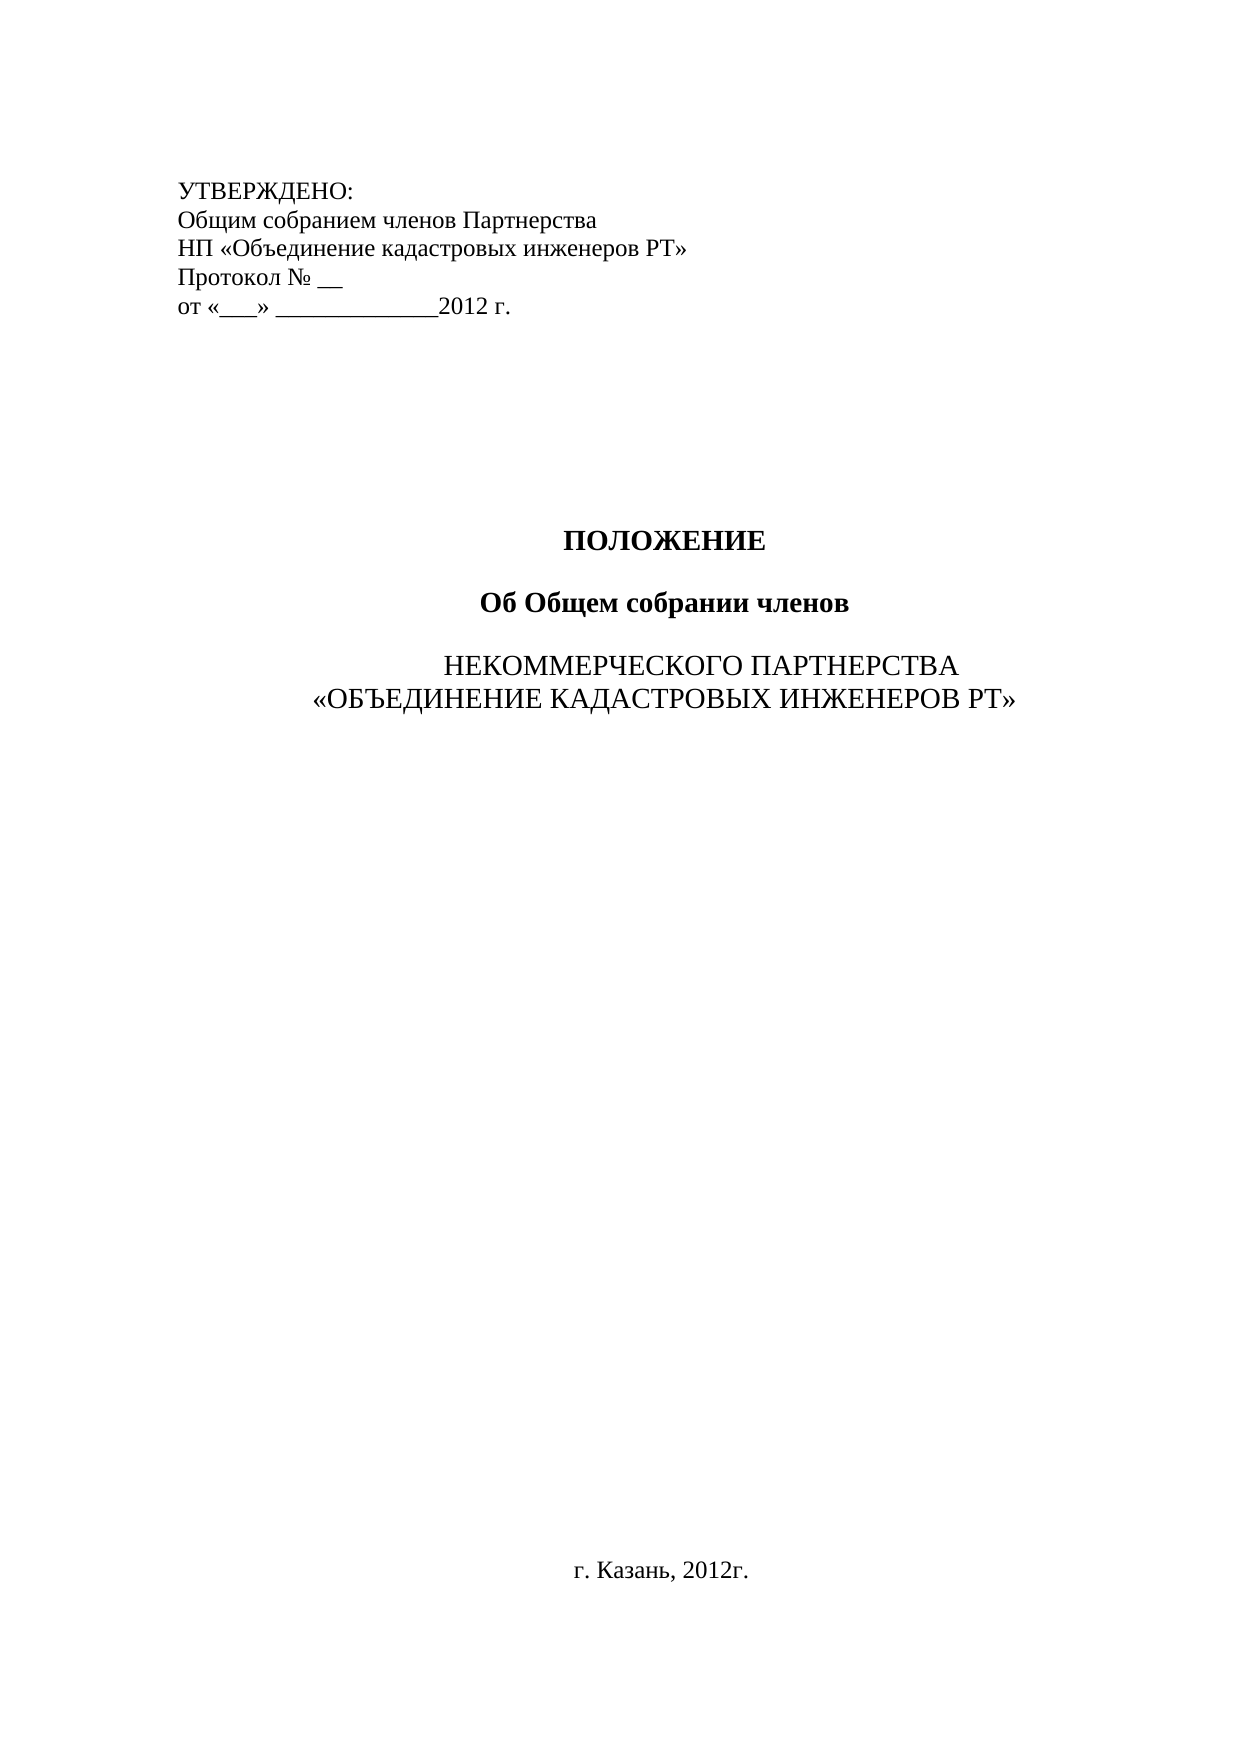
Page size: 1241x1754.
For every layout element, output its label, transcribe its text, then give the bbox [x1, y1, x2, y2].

text «ОБЪЕДИНЕНИЕ КАДАСТРОВЫХ ИНЖЕНЕРОВ РТ» [177, 682, 1152, 715]
text ПОЛОЖЕНИЕ [177, 523, 1152, 556]
text г. Казань, 2012г. [177, 1555, 1152, 1584]
text НЕКОММЕРЧЕСКОГО ПАРТНЕРСТВА [177, 648, 1152, 682]
text Об Общем собрании членов [177, 585, 1152, 619]
text УТВЕРЖДЕНО: Общим собранием членов Партнерства НП «Объединение кадастровых инженеров РТ» Протокол № __ от «___» _____________2012 г. [177, 176, 1152, 320]
